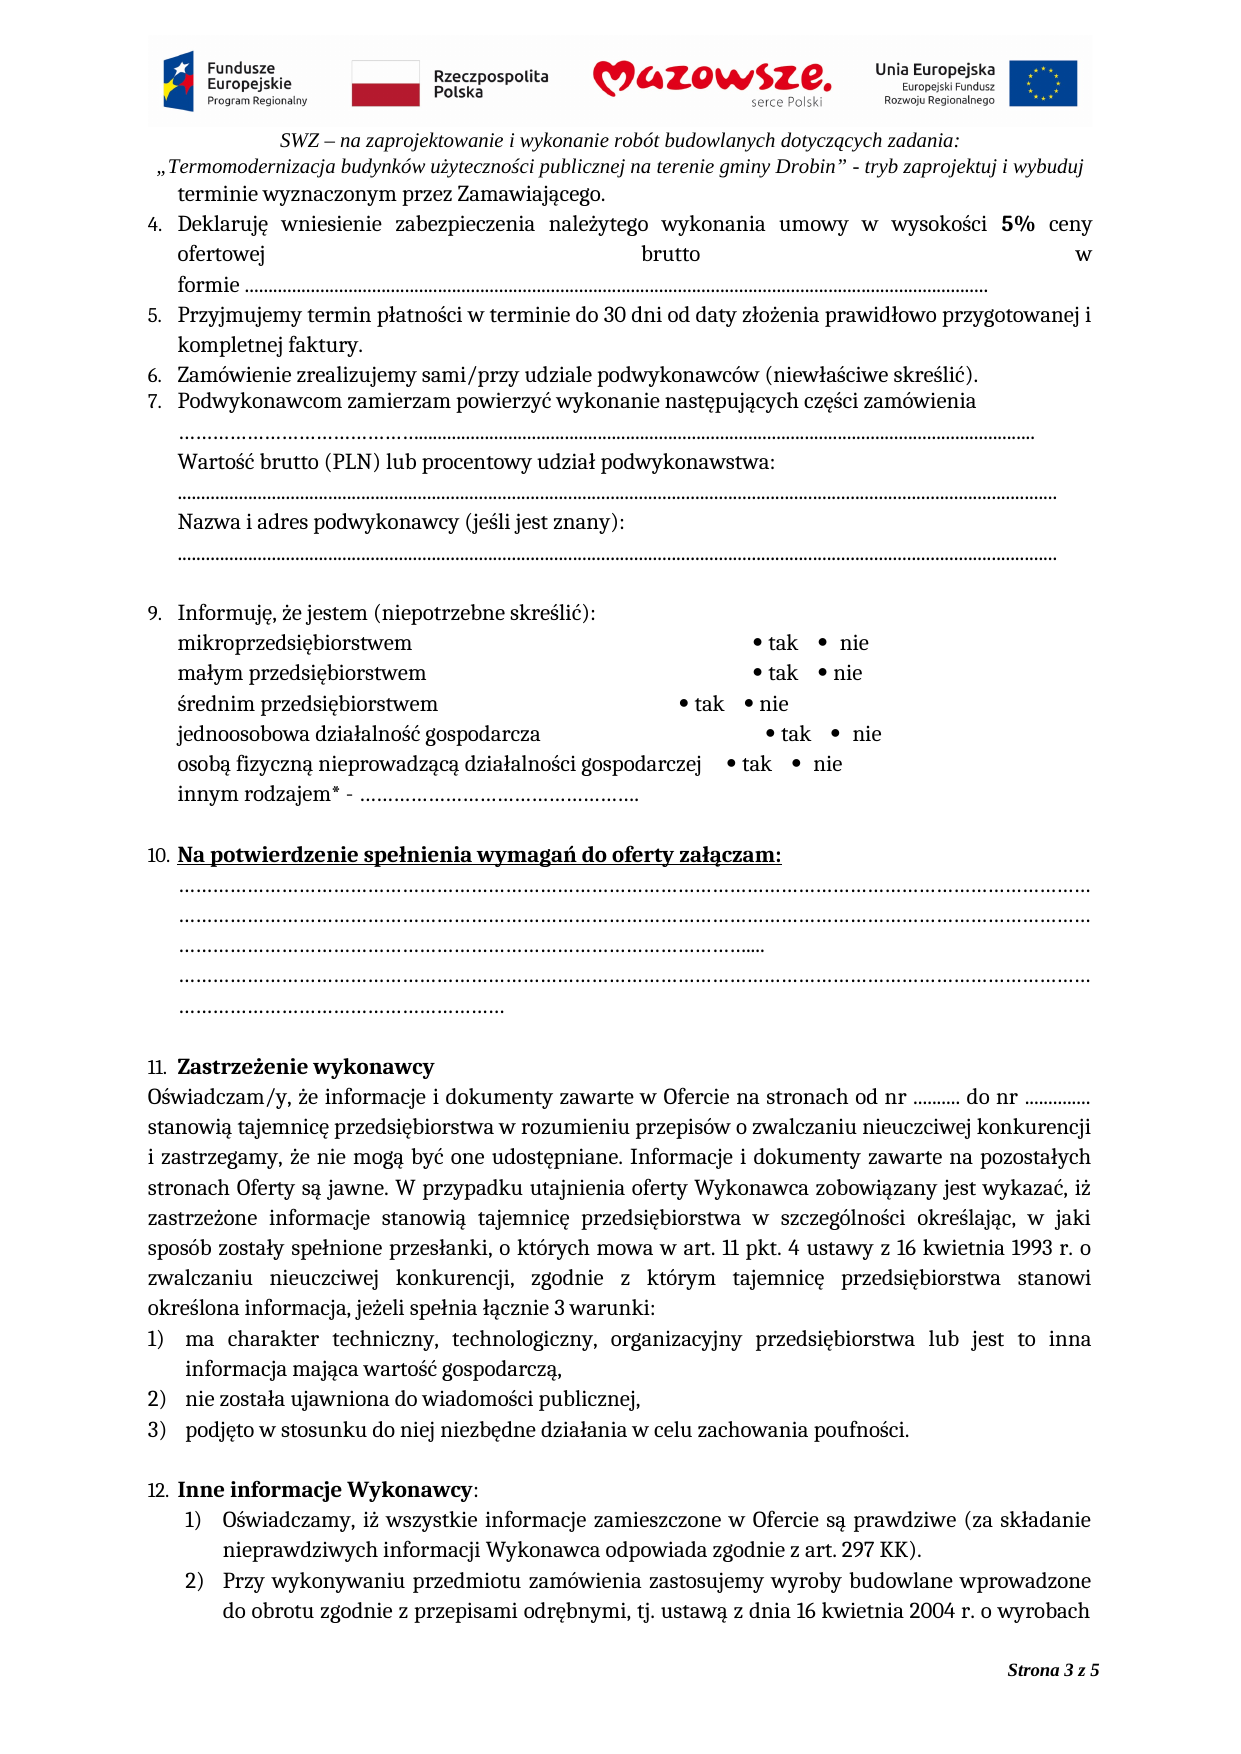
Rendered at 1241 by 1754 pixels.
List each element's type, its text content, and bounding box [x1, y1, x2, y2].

list Zastrzeżenie wykonawcy [148, 1053, 1092, 1080]
list podjęto w stosunku do niej niezbędne działania w celu zachowania poufności. [148, 1416, 1092, 1443]
list Przyjmujemy termin płatności w terminie do 30 dni od daty złożenia prawidłowo przygotowanej i kompletnej faktury. [148, 302, 1092, 358]
list ma charakter techniczny, technologiczny, organizacyjny przedsiębiorstwa lub jest to inna informacja mająca wartość gospodarczą, [148, 1326, 1092, 1382]
text ……………………………………................................................................................................................................... [177, 418, 1092, 445]
text ........................................................................................................................................................................................... [177, 479, 1092, 505]
list Zamówienie zrealizujemy sami/przy udziale podwykonawców (niewłaściwe skreślić). [148, 362, 1092, 388]
text Wartość brutto (PLN) lub procentowy udział podwykonawstwa: [177, 449, 1092, 475]
text Nazwa i adres podwykonawcy (jeśli jest znany): [177, 509, 1092, 536]
list …………………………………………………………………………………………………………………………………………………………………………………………………………………………………………………………………………………………………………………………………………………………………………………....……………………………………………………………………………………………………………………………………………………………………………………………… [177, 872, 1092, 1019]
list Podwykonawcom zamierzam powierzyć wykonanie następujących części zamówienia [148, 388, 1092, 415]
list jednoosobowa działalność gospodarcza  tak nie [177, 721, 1092, 747]
picture [148, 35, 1093, 127]
list Deklaruję wniesienie zabezpieczenia należytego wykonania umowy w wysokości 5% ceny ofertowej brutto w formie .............................................................................................................................................................. [148, 211, 1092, 298]
list osobą fizyczną nieprowadzącą działalności gospodarczej  tak nie [177, 751, 1092, 777]
text ........................................................................................................................................................................................... [177, 539, 1092, 566]
list Oświadczamy, iż wszystkie informacje zamieszczone w Ofercie są prawdziwe (za składanie nieprawdziwych informacji Wykonawca odpowiada zgodnie z art. 297 KK). [185, 1507, 1092, 1564]
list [148, 181, 1092, 207]
list nie została ujawniona do wiadomości publicznej, [148, 1386, 1092, 1413]
list innym rodzajem* - …………………………………………. [177, 781, 1092, 807]
list Inne informacje Wykonawcy: [148, 1477, 1092, 1503]
text Oświadczam/y, że informacje i dokumenty zawarte w Ofercie na stronach od nr .......... do nr .............. stanowią tajemnicę przedsiębiorstwa w rozumieniu przepisów o zwalczaniu nieuczciwej konkurencji i zastrzegamy, że nie mogą być one udostępniane. Informacje i dokumenty zawarte na pozostałych stronach Oferty są jawne. W przypadku utajnienia oferty Wykonawca zobowiązany jest wykazać, iż zastrzeżone informacje stanowią tajemnicę przedsiębiorstwa w szczególności określając, w jaki sposób zostały spełnione przesłanki, o których mowa w art. 11 pkt. 4 ustawy z 16 kwietnia 1993 r. o zwalczaniu nieuczciwej konkurencji, zgodnie z którym tajemnicę przedsiębiorstwa stanowi określona informacja, jeżeli spełnia łącznie 3 warunki: [148, 1084, 1092, 1321]
list małym przedsiębiorstwem  tak  nie [177, 660, 1092, 687]
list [185, 1567, 1092, 1624]
list Informuję, że jestem (niepotrzebne skreślić): [148, 600, 1092, 626]
list mikroprzedsiębiorstwem  tak nie [177, 630, 1092, 656]
list Na potwierdzenie spełnienia wymagań do oferty załączam: [148, 841, 1092, 868]
list średnim przedsiębiorstwem  tak  nie [177, 690, 1092, 717]
